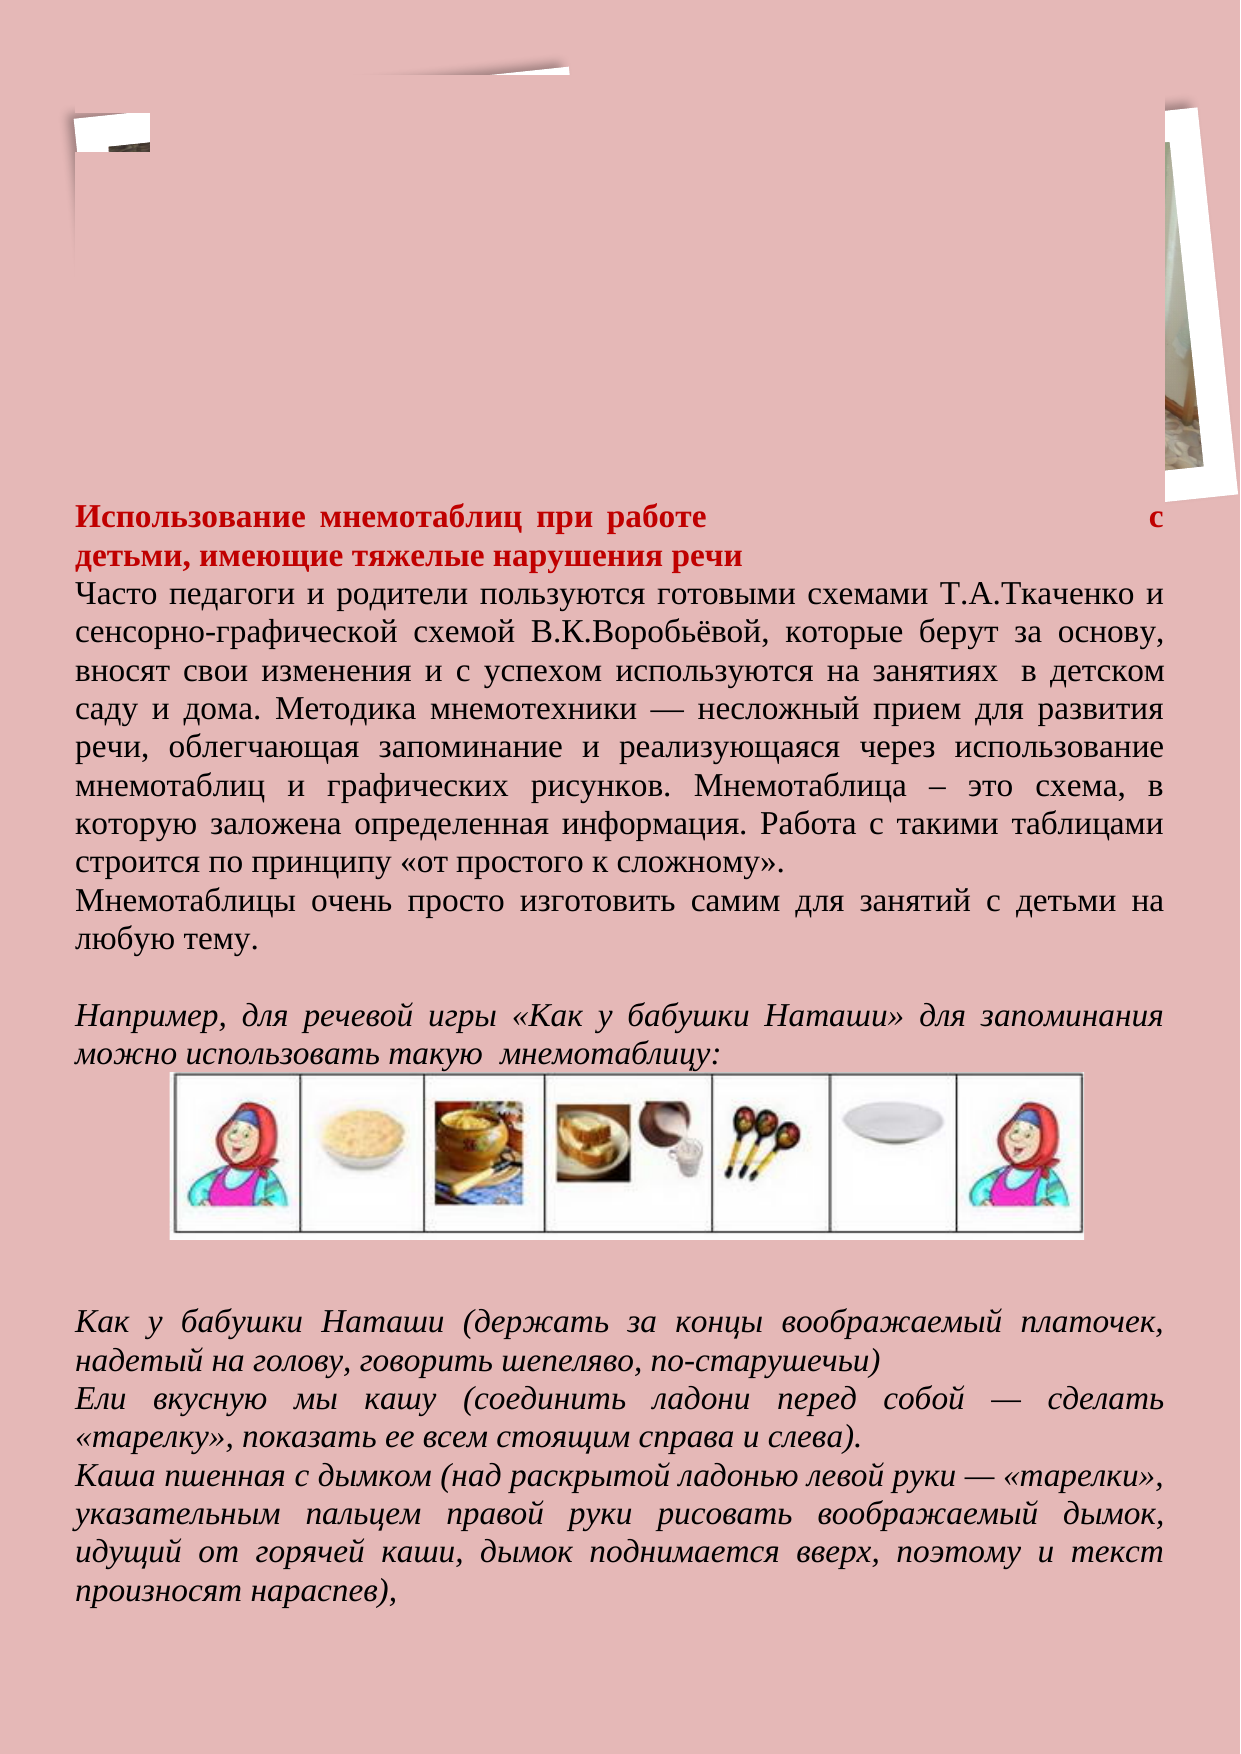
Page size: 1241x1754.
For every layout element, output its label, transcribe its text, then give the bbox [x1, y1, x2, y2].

text Часто педагоги и родители пользуются готовыми схемами Т.А.Ткаченко и сенсорно-графической схемой В.К.Воробьёвой, которые берут за основу, вносят свои изменения и с успехом используются на занятиях в детском саду и дома. Методика мнемотехники — несложный прием для развития речи, облегчающая запоминание и реализующаяся через использование мнемотаблиц и графических рисунков. Мнемотаблица – это схема, в которую заложена определенная информация. Работа с такими таблицами строится по принципу «от простого к сложному». [75, 573, 1165, 880]
text Каша пшенная с дымком (над раскрытой ладонью левой руки — «тарелки», указательным пальцем правой руки рисовать воображаемый дымок, идущий от горячей каши, дымок поднимается вверх, поэтому и текст произносят нараспев), [75, 1455, 1165, 1608]
text Мнемотаблицы очень просто изготовить самим для занятий с детьми на любую тему. [75, 880, 1165, 957]
text Например, для речевой игры «Как у бабушки Наташи» для запоминания можно использовать такую мнемотаблицу: [75, 995, 1165, 1072]
text Ели вкусную мы кашу (соединить ладони перед собой — сделать «тарелку», показать ее всем стоящим справа и слева). [75, 1378, 1165, 1455]
picture [169, 1072, 1084, 1240]
picture [109, 143, 150, 152]
text Использование мнемотаблиц при работе с детьми, имеющие тяжелые нарушения речи [75, 267, 1165, 573]
text Как у бабушки Наташи (держать за концы воображаемый платочек, надетый на голову, говорить шепеляво, по-старушечьи) [75, 1302, 1165, 1378]
picture [1165, 142, 1203, 470]
